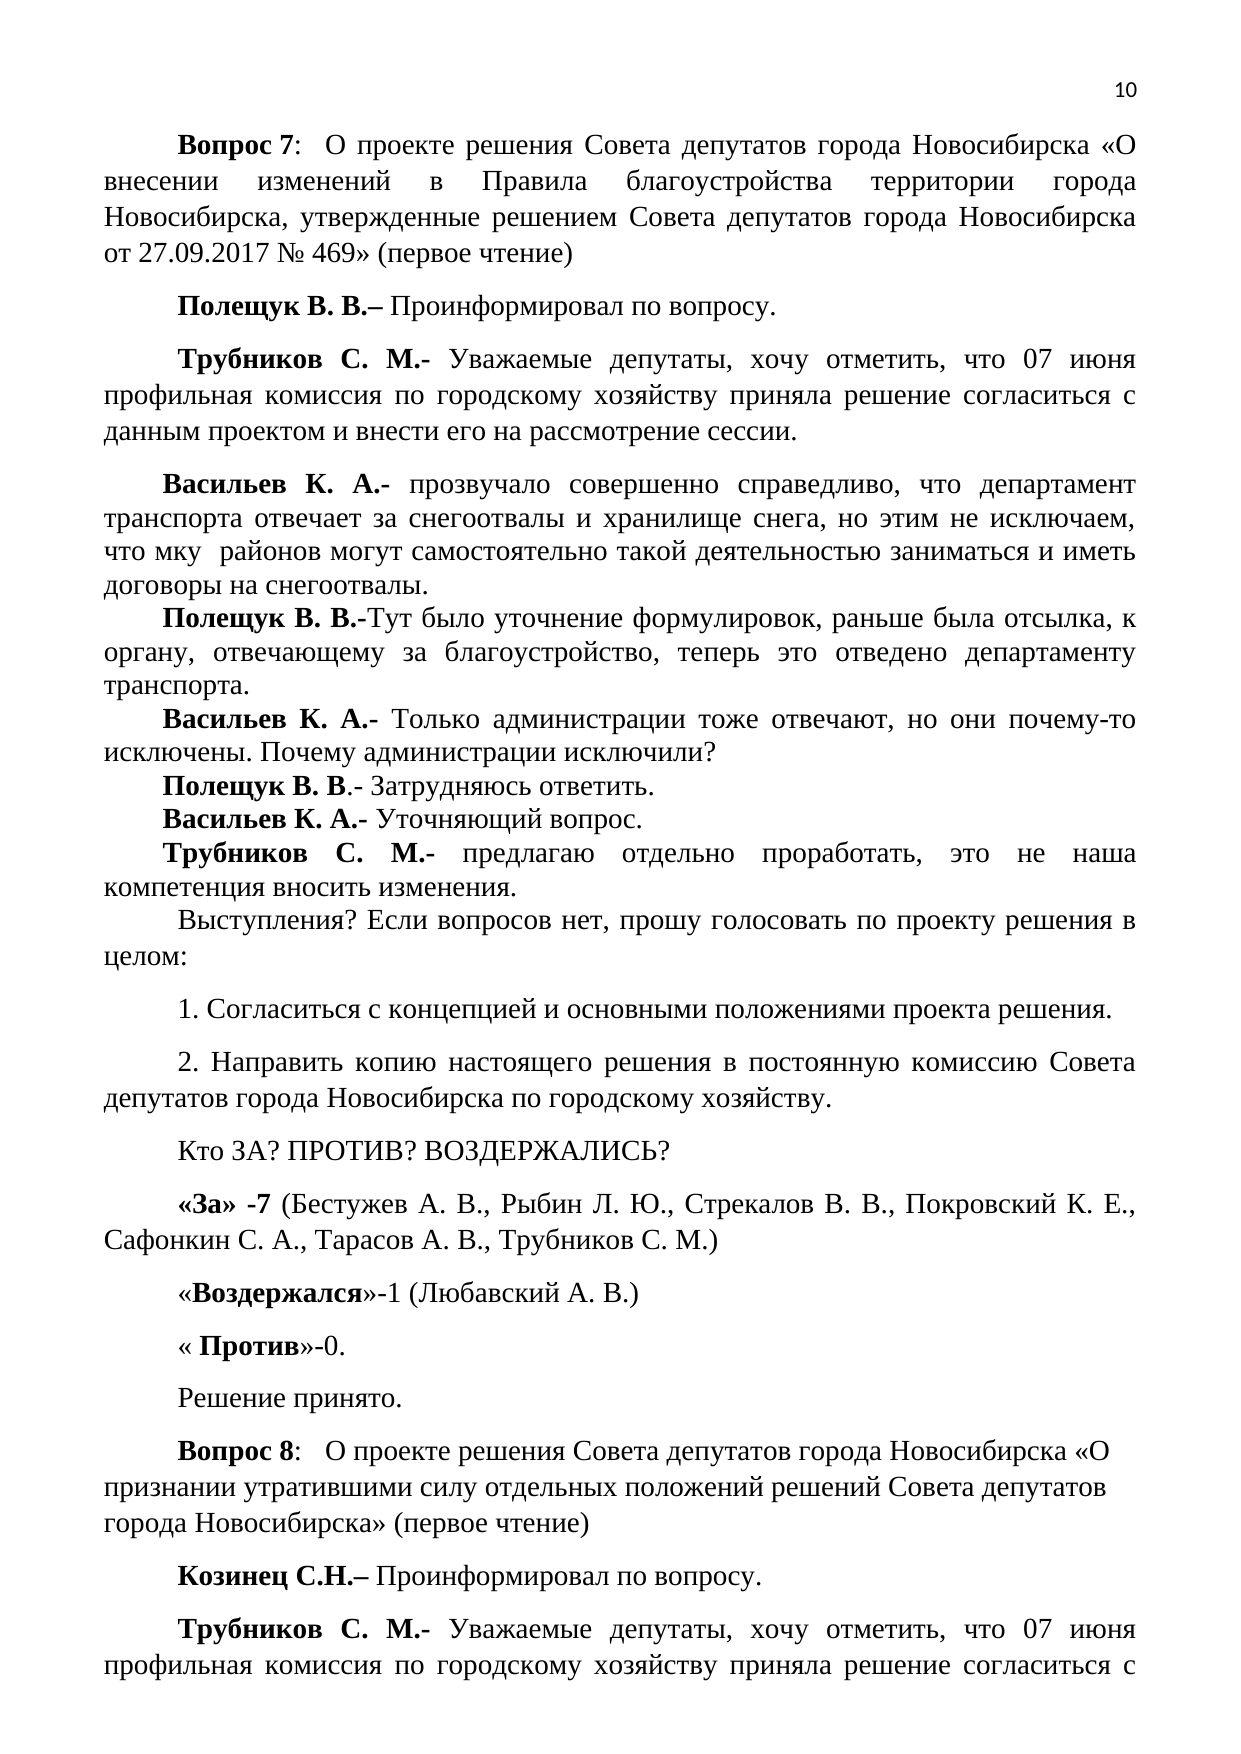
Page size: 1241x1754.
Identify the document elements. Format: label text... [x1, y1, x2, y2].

text «Воздержался»-1 (Любавский А. В.) [103, 1275, 1137, 1308]
text Вопрос 8: О проекте решения Совета депутатов города Новосибирска «О признании утратившими силу отдельных положений решений Совета депутатов города Новосибирска» (первое чтение) [103, 1433, 1137, 1539]
text Кто ЗА? ПРОТИВ? ВОЗДЕРЖАЛИСЬ? [103, 1133, 1137, 1167]
text «За» -7 (Бестужев А. В., Рыбин Л. Ю., Стрекалов В. В., Покровский К. Е., Сафонкин С. А., Тарасов А. В., Трубников С. М.) [103, 1186, 1137, 1256]
text Козинец С.Н.– Проинформировал по вопросу. [103, 1558, 1137, 1592]
text Полещук В. В.– Проинформировал по вопросу. [103, 288, 1137, 322]
text Васильев К. А.- прозвучало совершенно справедливо, что департамент транспорта отвечает за снегоотвалы и хранилище снега, но этим не исключаем, что мку районов могут самостоятельно такой деятельностью заниматься и иметь договоры на снегоотвалы. [103, 466, 1137, 600]
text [103, 1611, 1137, 1681]
text Решение принято. [103, 1380, 1137, 1414]
text 2. Направить копию настоящего решения в постоянную комиссию Совета депутатов города Новосибирска по городскому хозяйству. [103, 1044, 1137, 1114]
text Трубников С. М.- предлагаю отдельно проработать, это не наша компетенция вносить изменения. [103, 835, 1137, 902]
text Васильев К. А.- Только администрации тоже отвечают, но они почему-то исключены. Почему администрации исключили? [103, 701, 1137, 768]
text Полещук В. В.- Затрудняюсь ответить. [103, 768, 1137, 802]
text Выступления? Если вопросов нет, прошу голосовать по проекту решения в целом: [103, 902, 1137, 972]
text « Против»-0. [103, 1328, 1137, 1361]
text Васильев К. А.- Уточняющий вопрос. [103, 802, 1137, 835]
text 1. Согласиться с концепцией и основными положениями проекта решения. [103, 991, 1137, 1025]
text Полещук В. В.-Тут было уточнение формулировок, раньше была отсылка, к органу, отвечающему за благоустройство, теперь это отведено департаменту транспорта. [103, 600, 1137, 701]
text Вопрос 7: О проекте решения Совета депутатов города Новосибирска «О внесении изменений в Правила благоустройства территории города Новосибирска, утвержденные решением Совета депутатов города Новосибирска от 27.09.2017 № 469» (первое чтение) [103, 127, 1137, 269]
text Трубников С. М.- Уважаемые депутаты, хочу отметить, что 07 июня профильная комиссия по городскому хозяйству приняла решение согласиться с данным проектом и внести его на рассмотрение сессии. [103, 341, 1137, 447]
